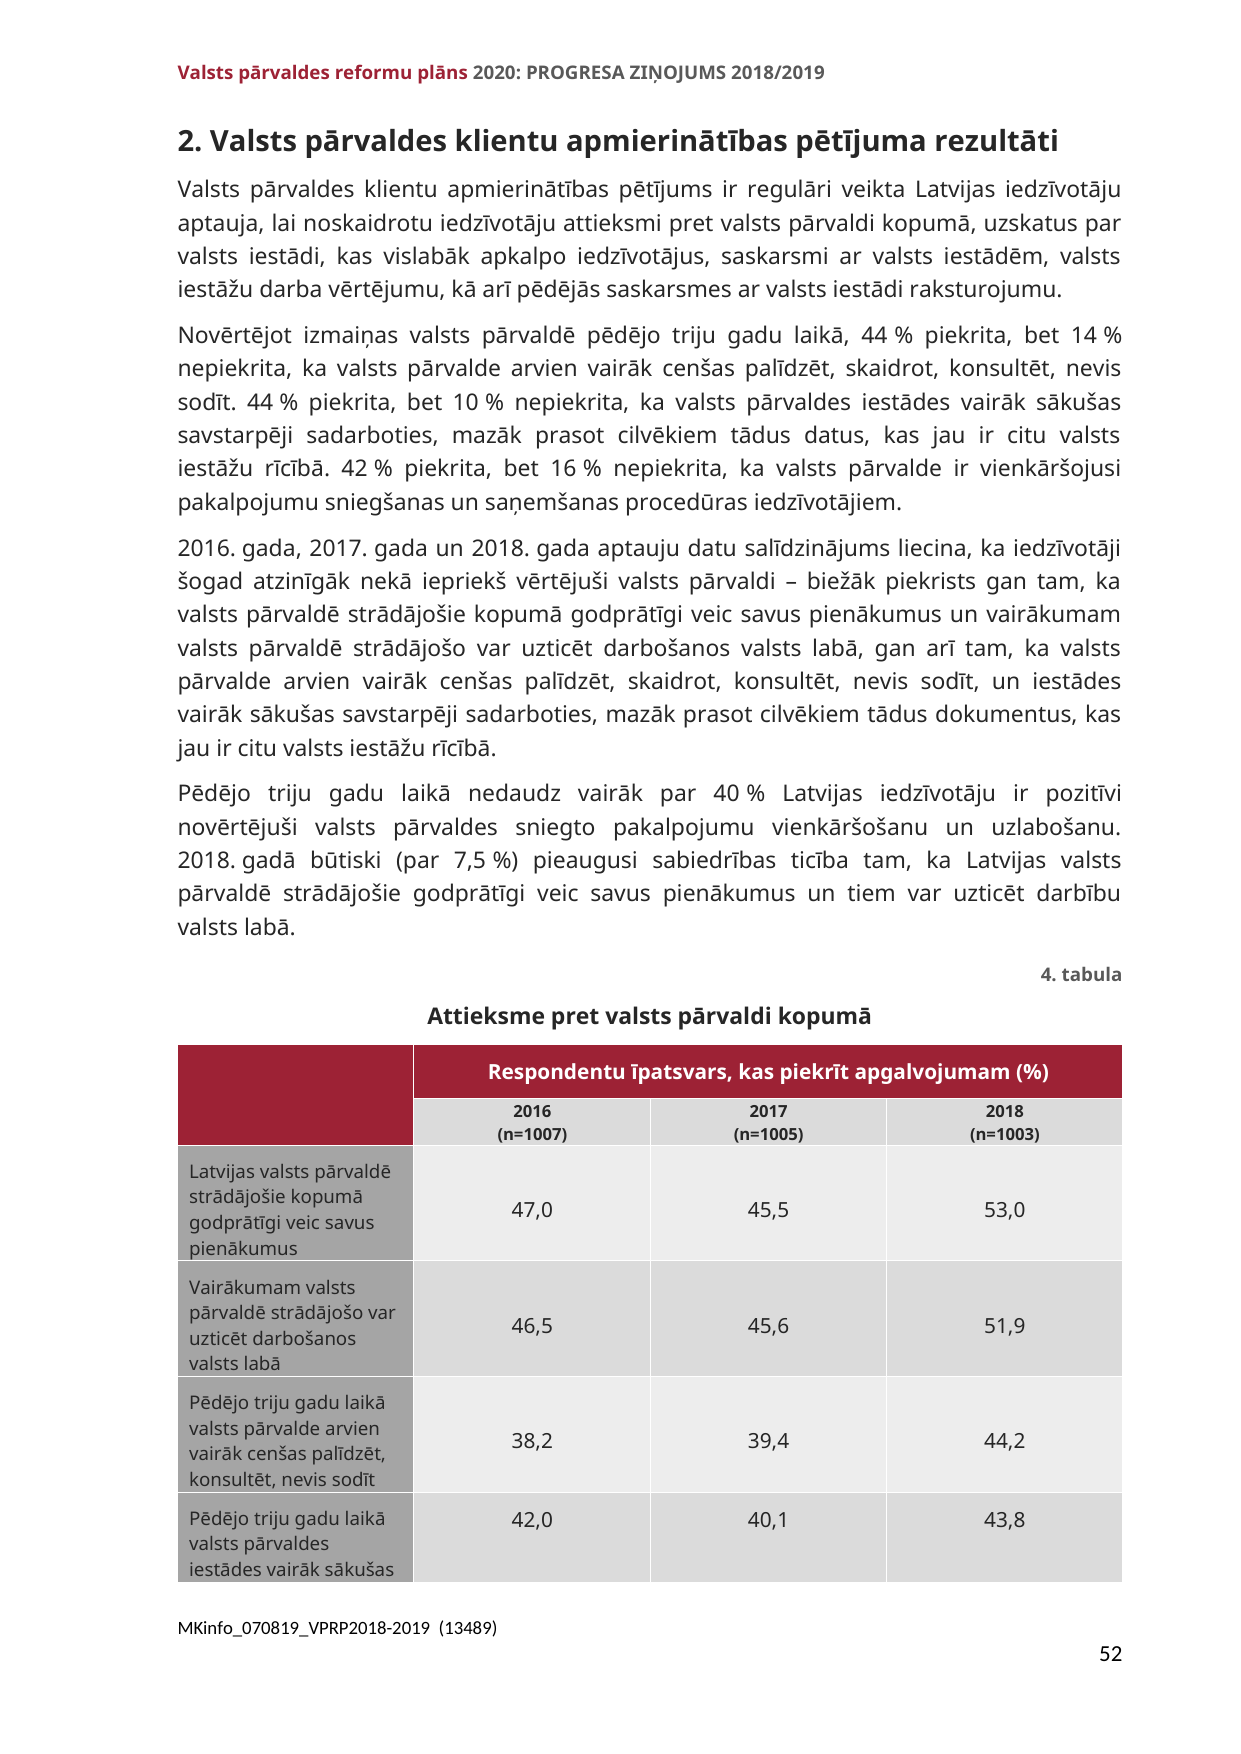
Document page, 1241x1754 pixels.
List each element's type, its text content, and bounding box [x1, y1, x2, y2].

table_cell 45,6 [651, 1261, 886, 1376]
table_cell Latvijas valsts pārvaldē strādājošie kopumā godprātīgi veic savus pienākumus [178, 1146, 413, 1260]
table_cell 51,9 [887, 1261, 1122, 1376]
table_cell 44,2 [887, 1377, 1122, 1492]
table_cell 46,5 [414, 1261, 650, 1376]
table_header [178, 1045, 413, 1145]
table_cell 53,0 [887, 1146, 1122, 1260]
text Novērtējot izmaiņas valsts pārvaldē pēdējo triju gadu laikā, 44 % piekrita, bet 14 % nepiekrita, ka valsts pārvalde arvien vairāk cenšas palīdzēt, skaidrot, konsultēt, nevis sodīt. 44 % piekrita, bet 10 % nepiekrita, ka valsts pārvaldes iestādes vairāk sākušas savstarpēji sadarboties, mazāk prasot cilvēkiem tādus datus, kas jau ir citu valsts iestāžu rīcībā. 42 % piekrita, bet 16 % nepiekrita, ka valsts pārvalde ir vienkāršojusi pakalpojumu sniegšanas un saņemšanas procedūras iedzīvotājiem. [177, 317, 1122, 517]
table_cell Pēdējo triju gadu laikā valsts pārvalde arvien vairāk cenšas palīdzēt, konsultēt, nevis sodīt [178, 1377, 413, 1492]
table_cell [178, 1493, 413, 1582]
table_cell 45,5 [651, 1146, 886, 1260]
table_cell 2018 (n=1003) [887, 1099, 1122, 1145]
table_cell 40,1 [651, 1493, 886, 1582]
text 4. tabula [177, 954, 1122, 988]
table_cell 42,0 [414, 1493, 650, 1582]
table_header Respondentu īpatsvars, kas piekrīt apgalvojumam (%) [414, 1045, 1122, 1098]
subtitle 2. Valsts pārvaldes klientu apmierinātības pētījuma rezultāti [177, 125, 1122, 158]
table_cell 47,0 [414, 1146, 650, 1260]
table_cell 39,4 [651, 1377, 886, 1492]
text Valsts pārvaldes klientu apmierinātības pētījums ir regulāri veikta Latvijas iedzīvotāju aptauja, lai noskaidrotu iedzīvotāju attieksmi pret valsts pārvaldi kopumā, uzskatus par valsts iestādi, kas vislabāk apkalpo iedzīvotājus, saskarsmi ar valsts iestādēm, valsts iestāžu darba vērtējumu, kā arī pēdējās saskarsmes ar valsts iestādi raksturojumu. [177, 171, 1122, 304]
table_cell 43,8 [887, 1493, 1122, 1582]
table_cell Vairākumam valsts pārvaldē strādājošo var uzticēt darbošanos valsts labā [178, 1261, 413, 1376]
text 2016. gada, 2017. gada un 2018. gada aptauju datu salīdzinājums liecina, ka iedzīvotāji šogad atzinīgāk nekā iepriekš vērtējuši valsts pārvaldi – biežāk piekrists gan tam, ka valsts pārvaldē strādājošie kopumā godprātīgi veic savus pienākumus un vairākumam valsts pārvaldē strādājošo var uzticēt darbošanos valsts labā, gan arī tam, ka valsts pārvalde arvien vairāk cenšas palīdzēt, skaidrot, konsultēt, nevis sodīt, un iestādes vairāk sākušas savstarpēji sadarboties, mazāk prasot cilvēkiem tādus dokumentus, kas jau ir citu valsts iestāžu rīcībā. [177, 529, 1122, 763]
table_cell 2017 (n=1005) [651, 1099, 886, 1145]
text Attieksme pret valsts pārvaldi kopumā [177, 1000, 1122, 1031]
text Pēdējo triju gadu laikā nedaudz vairāk par 40 % Latvijas iedzīvotāju ir pozitīvi novērtējuši valsts pārvaldes sniegto pakalpojumu vienkāršošanu un uzlabošanu. 2018. gadā būtiski (par 7,5 %) pieaugusi sabiedrības ticība tam, ka Latvijas valsts pārvaldē strādājošie godprātīgi veic savus pienākumus un tiem var uzticēt darbību valsts labā. [177, 775, 1122, 942]
table_cell 2016 (n=1007) [414, 1099, 650, 1145]
table_cell 38,2 [414, 1377, 650, 1492]
